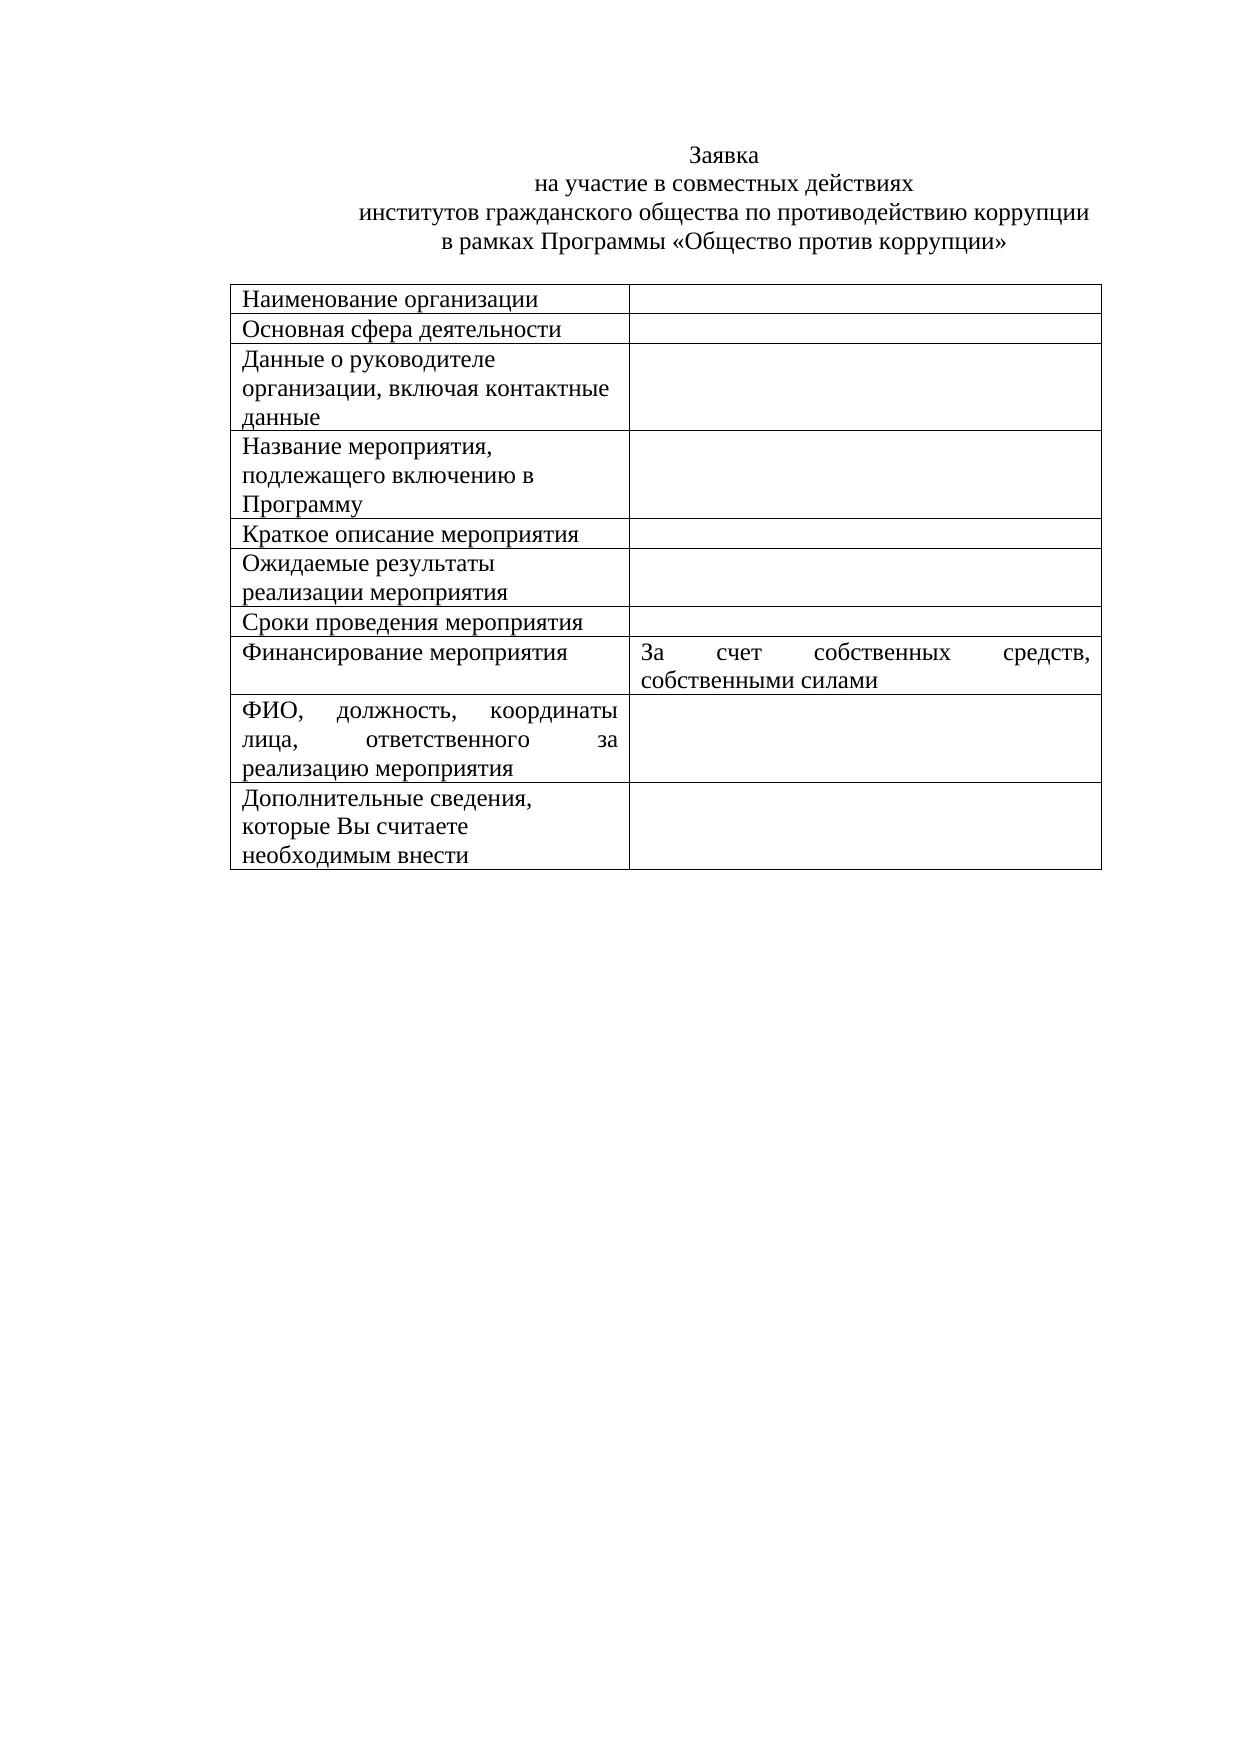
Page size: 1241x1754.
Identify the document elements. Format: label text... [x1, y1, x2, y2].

text на участие в совместных действиях [172, 168, 1203, 197]
table_cell [630, 783, 1101, 869]
table_cell [630, 695, 1101, 782]
text Заявка [172, 140, 1203, 168]
table_cell [630, 607, 1101, 636]
table_cell ФИО, должность, координаты лица, ответственного за реализацию мероприятия [231, 695, 629, 782]
table_cell Название мероприятия, подлежащего включению в Программу [231, 431, 629, 518]
table_header Наименование организации [231, 285, 629, 313]
table_cell За счет собственных средств, собственными силами [630, 637, 1101, 694]
table_cell [630, 314, 1101, 343]
table_cell [630, 519, 1101, 547]
table_cell [630, 431, 1101, 518]
table_cell [630, 549, 1101, 606]
table_cell Основная сфера деятельности [231, 314, 629, 343]
table_cell Ожидаемые результаты реализации мероприятия [231, 549, 629, 606]
table_cell Данные о руководителе организации, включая контактные данные [231, 344, 629, 430]
table_header [630, 285, 1101, 313]
text в рамках Программы «Общество против коррупции» [172, 226, 1203, 255]
table_cell [630, 344, 1101, 430]
text институтов гражданского общества по противодействию коррупции [172, 197, 1203, 226]
table_cell Краткое описание мероприятия [231, 519, 629, 547]
table_cell Сроки проведения мероприятия [231, 607, 629, 636]
table_cell Финансирование мероприятия [231, 637, 629, 694]
table_cell Дополнительные сведения, которые Вы считаете необходимым внести [231, 783, 629, 869]
